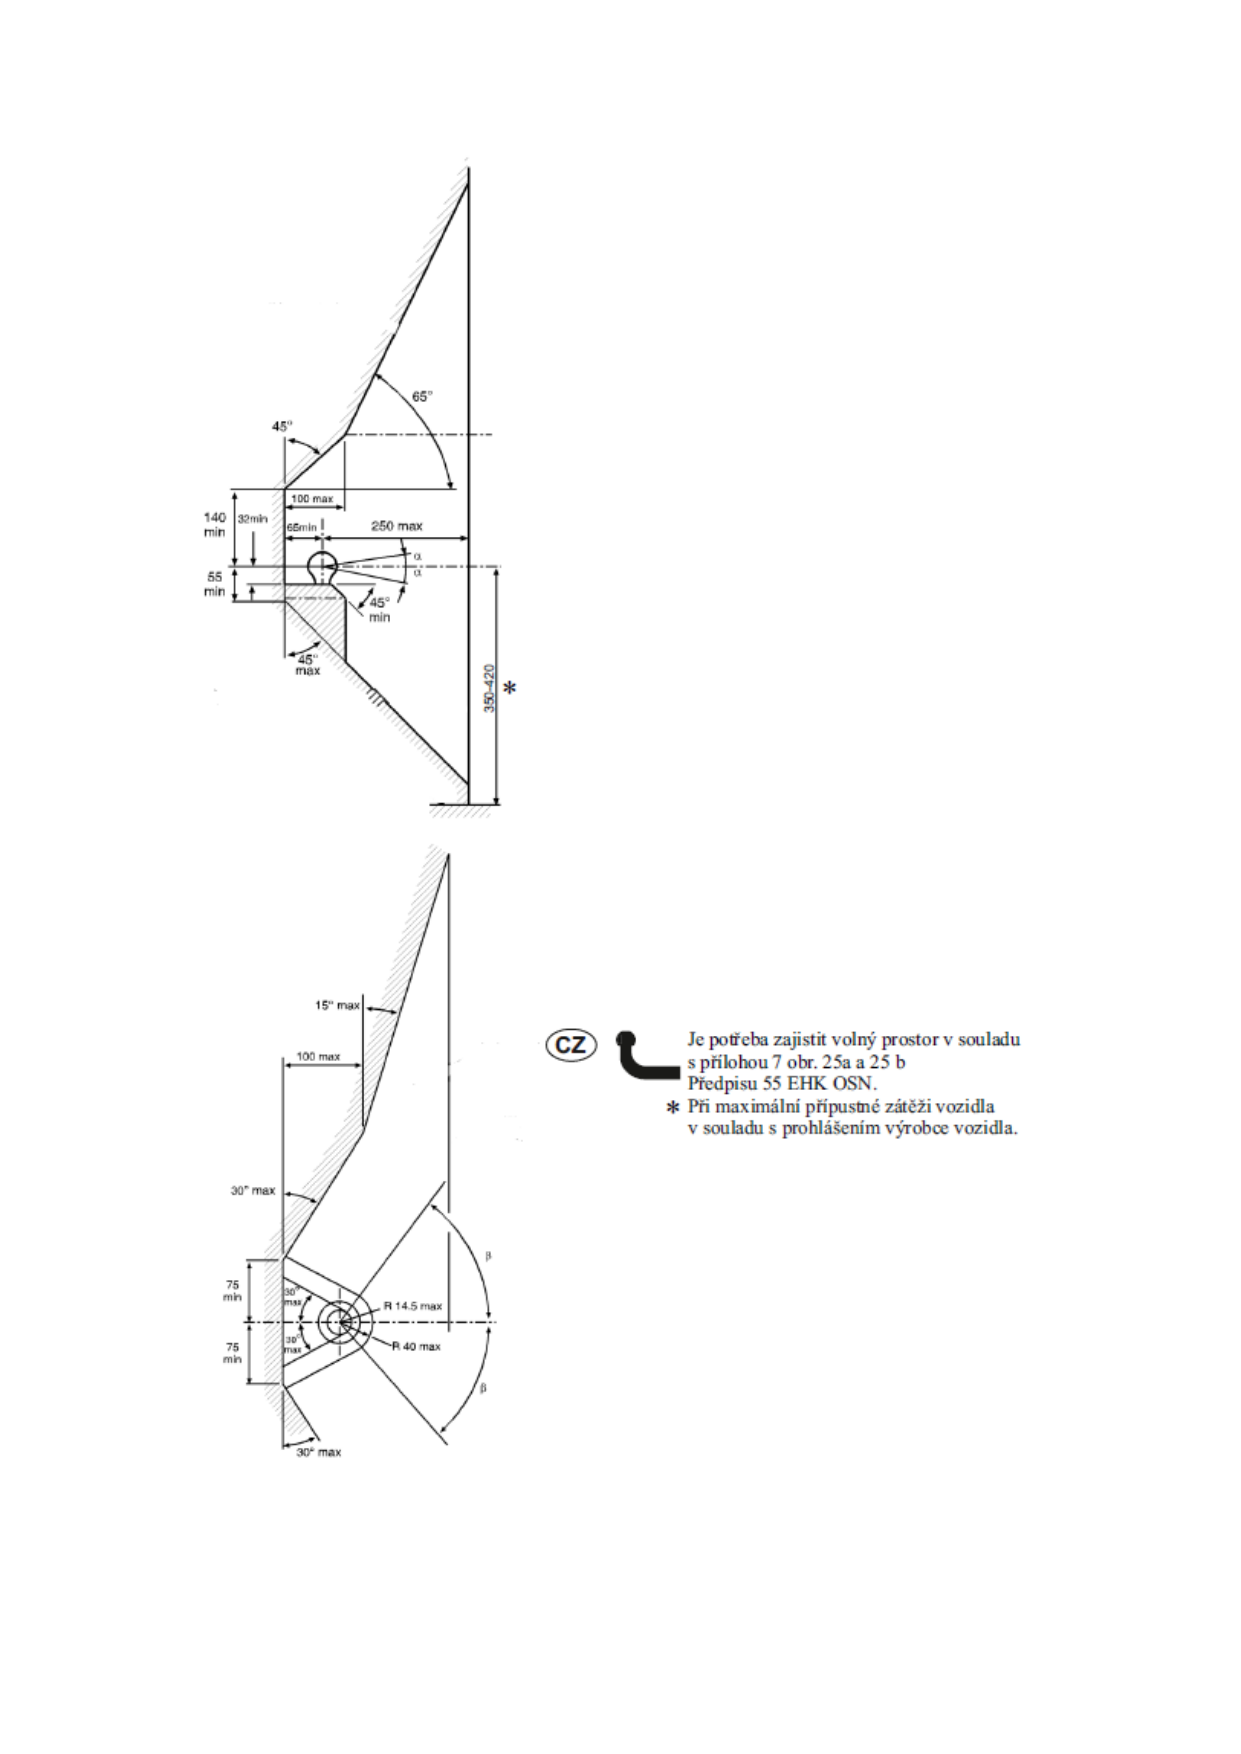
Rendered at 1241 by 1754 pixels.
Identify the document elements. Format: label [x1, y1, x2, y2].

picture [147, 147, 1093, 1479]
